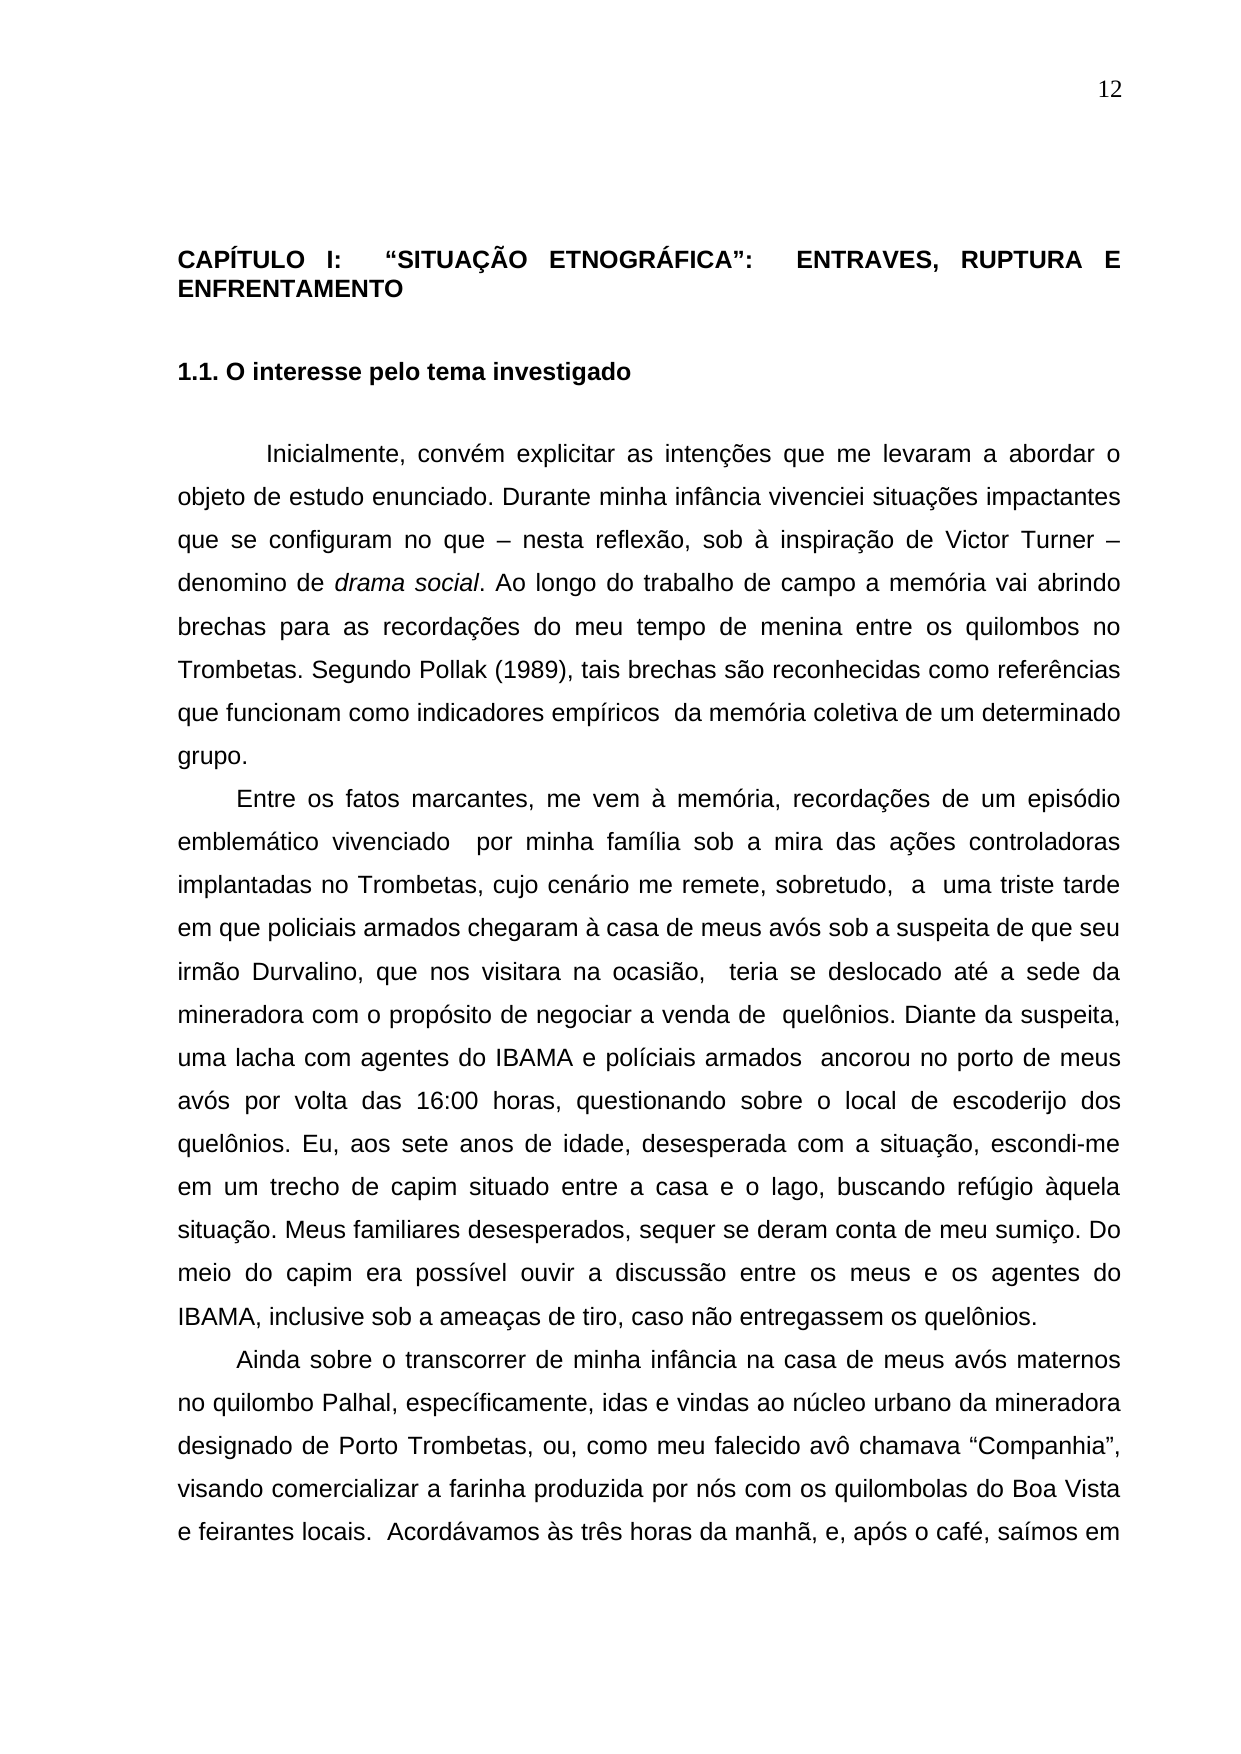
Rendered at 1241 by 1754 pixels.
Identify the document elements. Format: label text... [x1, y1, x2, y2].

text Entre os fatos marcantes, me vem à memória, recordações de um episódio emblemático vivenciado por minha família sob a mira das ações controladoras implantadas no Trombetas, cujo cenário me remete, sobretudo, a uma triste tarde em que policiais armados chegaram à casa de meus avós sob a suspeita de que seu irmão Durvalino, que nos visitara na ocasião, teria se deslocado até a sede da mineradora com o propósito de negociar a venda de quelônios. Diante da suspeita, uma lacha com agentes do IBAMA e políciais armados ancorou no porto de meus avós por volta das 16:00 horas, questionando sobre o local de escoderijo dos quelônios. Eu, aos sete anos de idade, desesperada com a situação, escondi-me em um trecho de capim situado entre a casa e o lago, buscando refúgio àquela situação. Meus familiares desesperados, sequer se deram conta de meu sumiço. Do meio do capim era possível ouvir a discussão entre os meus e os agentes do IBAMA, inclusive sob a ameaças de tiro, caso não entregassem os quelônios. [177, 784, 1122, 1330]
text Inicialmente, convém explicitar as intenções que me levaram a abordar o objeto de estudo enunciado. Durante minha infância vivenciei situações impactantes que se configuram no que – nesta reflexão, sob à inspiração de Victor Turner – denomino de drama social. Ao longo do trabalho de campo a memória vai abrindo brechas para as recordações do meu tempo de menina entre os quilombos no Trombetas. Segundo Pollak (1989), tais brechas são reconhecidas como referências que funcionam como indicadores empíricos da memória coletiva de um determinado grupo. [177, 439, 1122, 770]
subtitle CAPÍTULO I: “SITUAÇÃO ETNOGRÁFICA”: ENTRAVES, RUPTURA E ENFRENTAMENTO [177, 245, 1122, 303]
subtitle 1.1. O interesse pelo tema investigado [177, 357, 1122, 385]
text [177, 1345, 1122, 1546]
